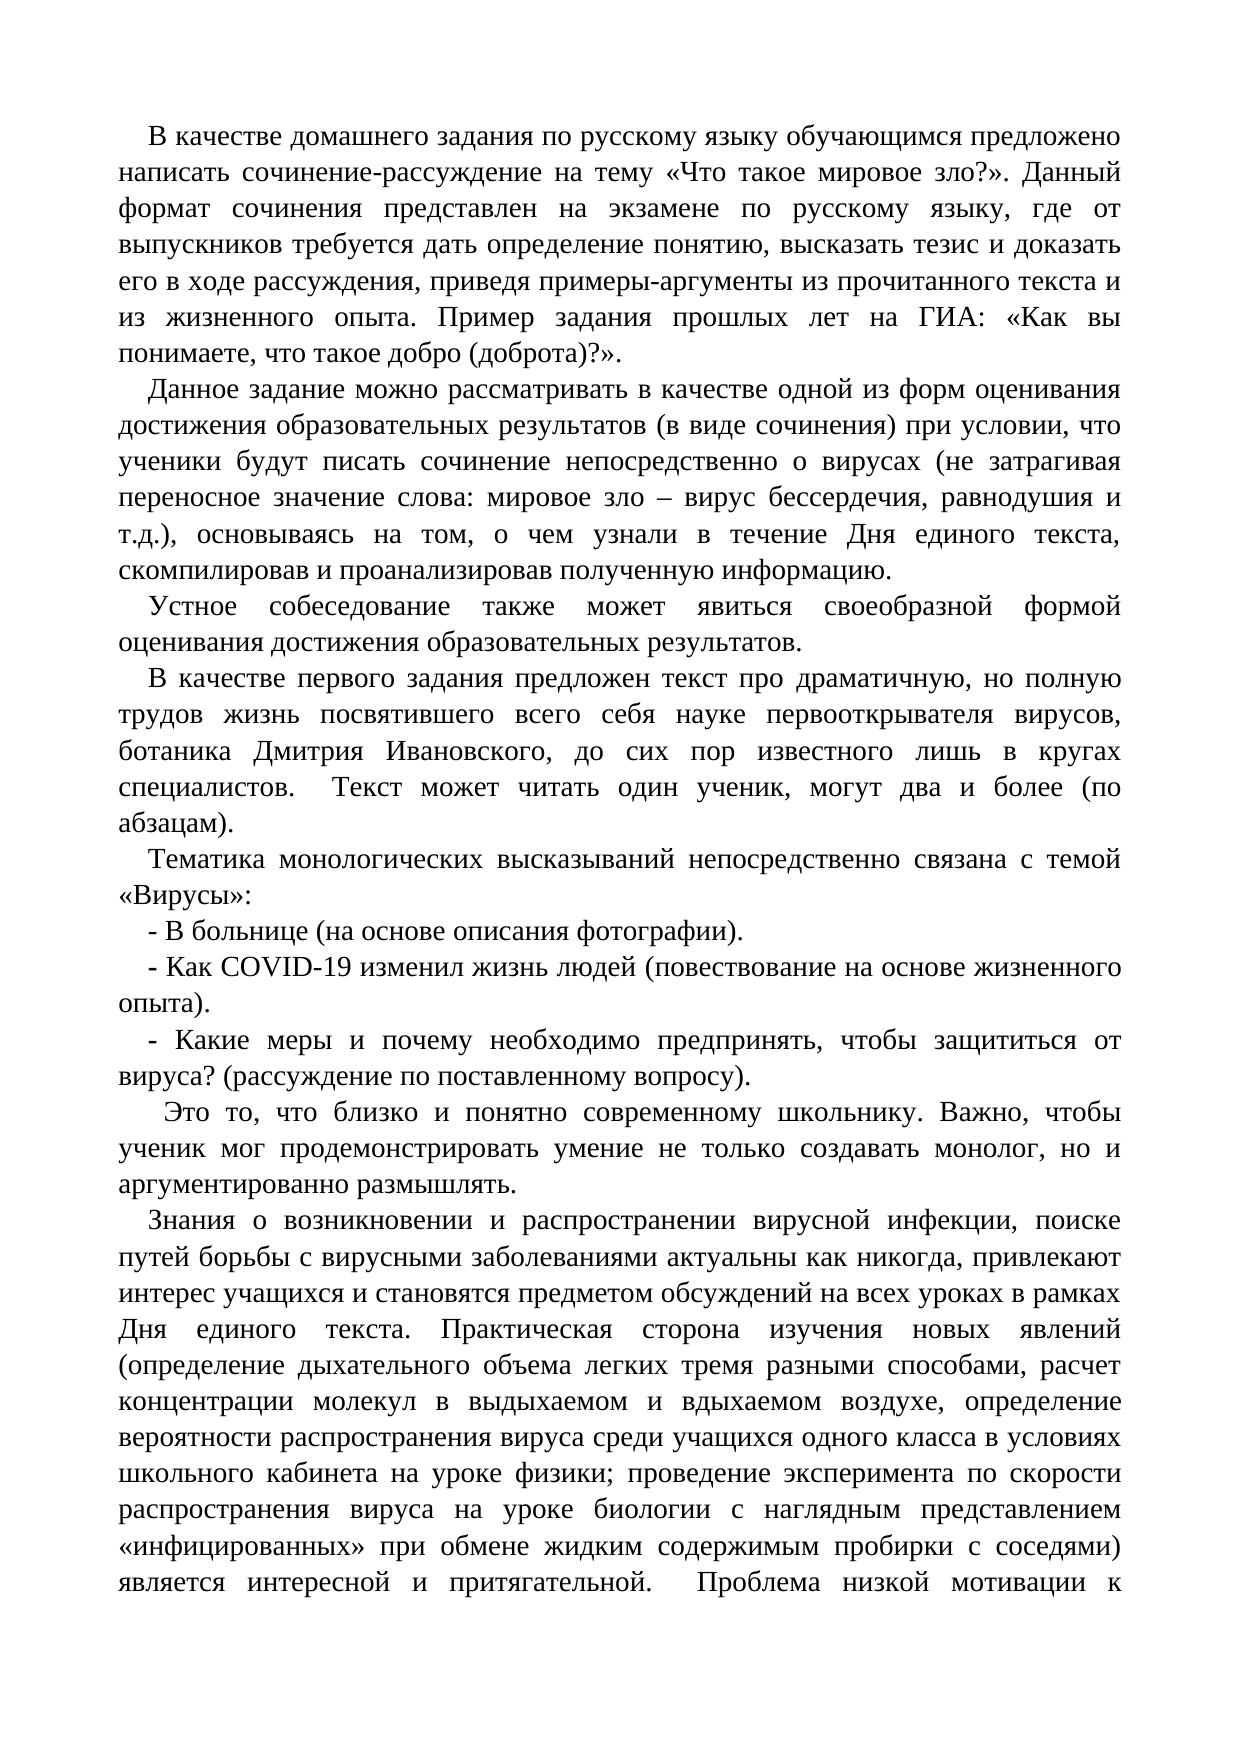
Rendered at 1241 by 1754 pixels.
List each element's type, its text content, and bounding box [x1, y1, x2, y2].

text - Какие меры и почему необходимо предпринять, чтобы защититься от вируса? (рассуждение по поставленному вопросу). [118, 1022, 1122, 1091]
text - В больнице (на основе описания фотографии). [118, 913, 1122, 947]
text Устное собеседование также может явиться своеобразной формой оценивания достижения образовательных результатов. [118, 588, 1122, 658]
text - Как COVID-19 изменил жизнь людей (повествование на основе жизненного опыта). [118, 949, 1122, 1019]
text В качестве домашнего задания по русскому языку обучающимся предложено написать сочинение-рассуждение на тему «Что такое мировое зло?». Данный формат сочинения представлен на экзамене по русскому языку, где от выпускников требуется дать определение понятию, высказать тезис и доказать его в ходе рассуждения, приведя примеры-аргументы из прочитанного текста и из жизненного опыта. Пример задания прошлых лет на ГИА: «Как вы понимаете, что такое добро (доброта)?». [118, 118, 1122, 368]
text Тематика монологических высказываний непосредственно связана с темой «Вирусы»: [118, 841, 1122, 911]
text Данное задание можно рассматривать в качестве одной из форм оценивания достижения образовательных результатов (в виде сочинения) при условии, что ученики будут писать сочинение непосредственно о вирусах (не затрагивая переносное значение слова: мировое зло – вирус бессердечия, равнодушия и т.д.), основываясь на том, о чем узнали в течение Дня единого текста, скомпилировав и проанализировав полученную информацию. [118, 371, 1122, 585]
text Это то, что близко и понятно современному школьнику. Важно, чтобы ученик мог продемонстрировать умение не только создавать монолог, но и аргументированно размышлять. [118, 1094, 1122, 1200]
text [118, 1202, 1122, 1597]
text В качестве первого задания предложен текст про драматичную, но полную трудов жизнь посвятившего всего себя науке первооткрывателя вирусов, ботаника Дмитрия Ивановского, до сих пор известного лишь в кругах специалистов. Текст может читать один ученик, могут два и более (по абзацам). [118, 660, 1122, 838]
